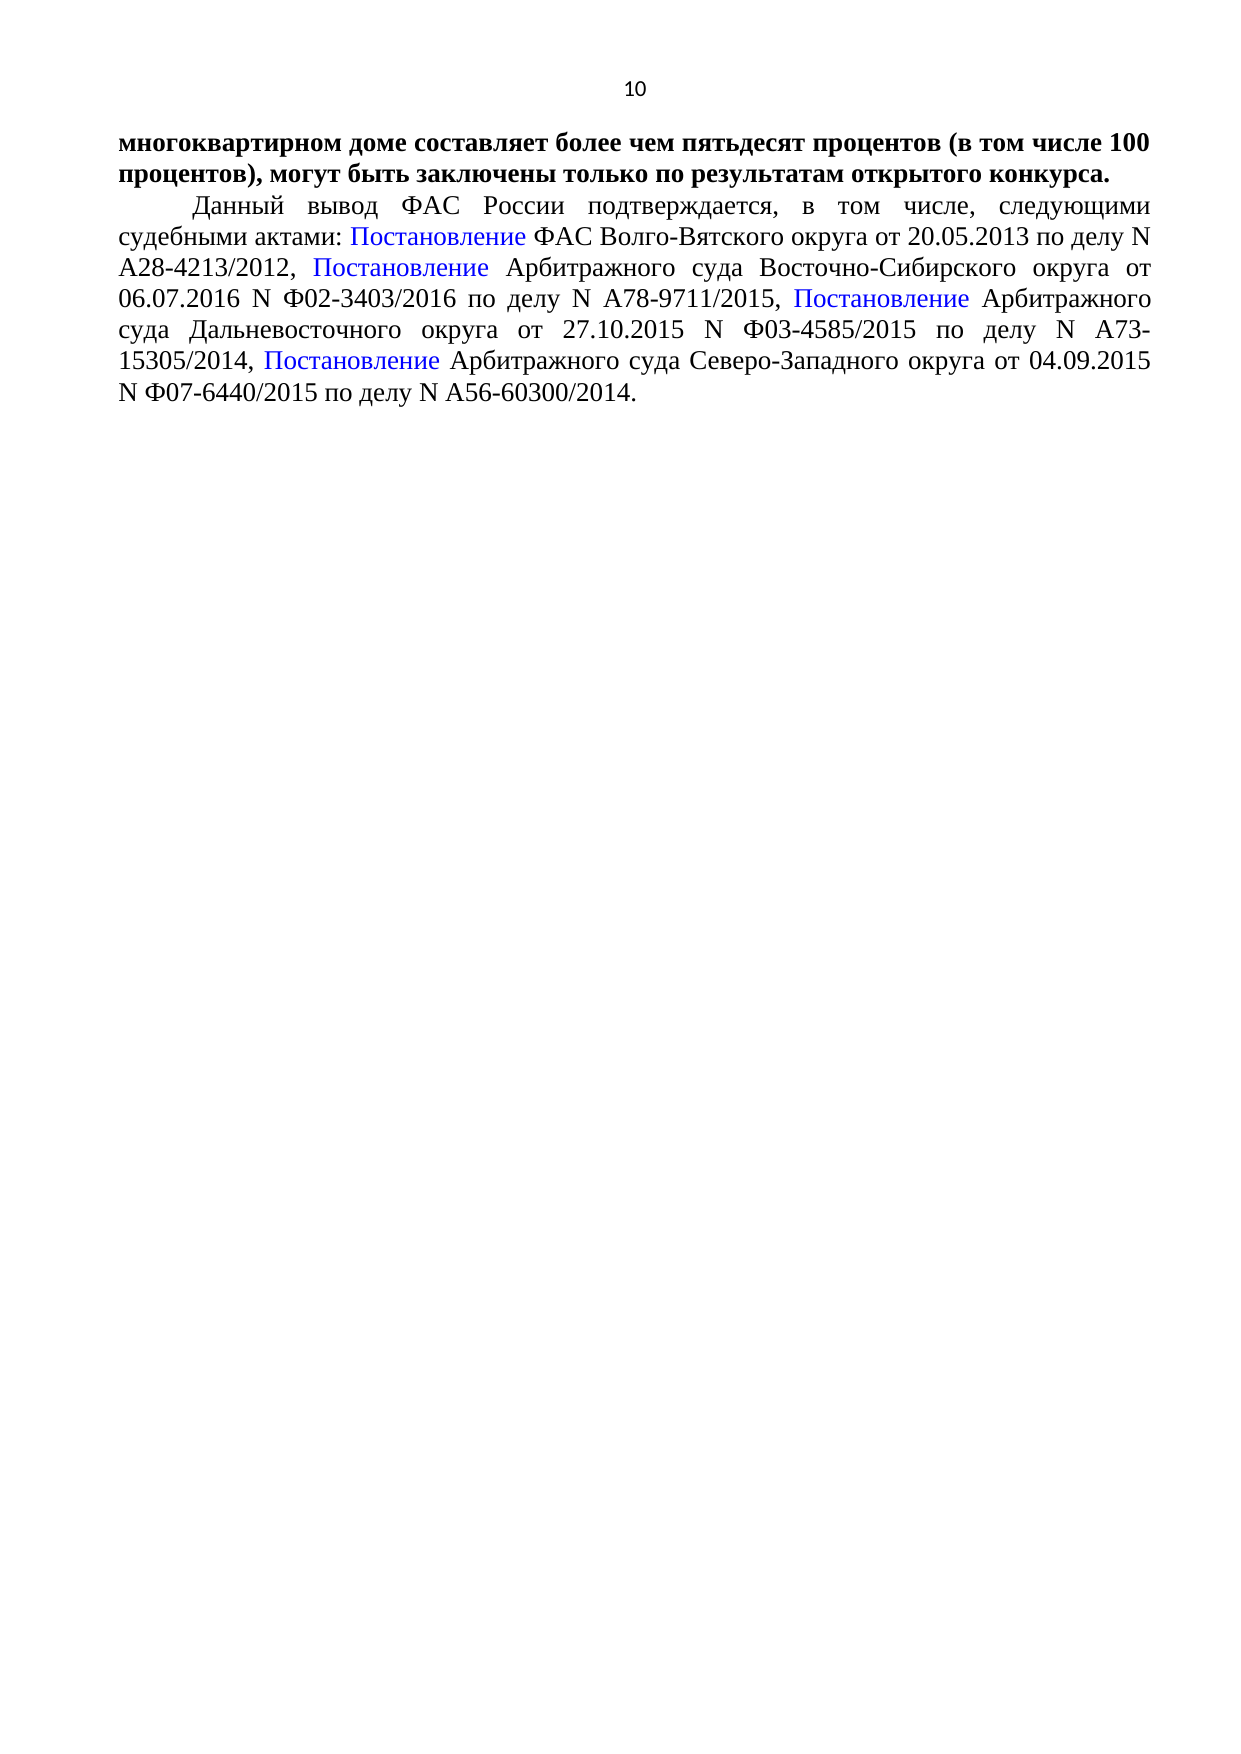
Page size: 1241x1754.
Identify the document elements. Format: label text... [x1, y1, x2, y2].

text Данный вывод ФАС России подтверждается, в том числе, следующими судебными актами: Постановление ФАС Волго-Вятского округа от 20.05.2013 по делу N А28-4213/2012, Постановление Арбитражного суда Восточно-Сибирского округа от 06.07.2016 N Ф02-3403/2016 по делу N А78-9711/2015, Постановление Арбитражного суда Дальневосточного округа от 27.10.2015 N Ф03-4585/2015 по делу N А73-15305/2014, Постановление Арбитражного суда Северо-Западного округа от 04.09.2015 N Ф07-6440/2015 по делу N А56-60300/2014. [118, 189, 1152, 407]
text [118, 126, 1152, 189]
